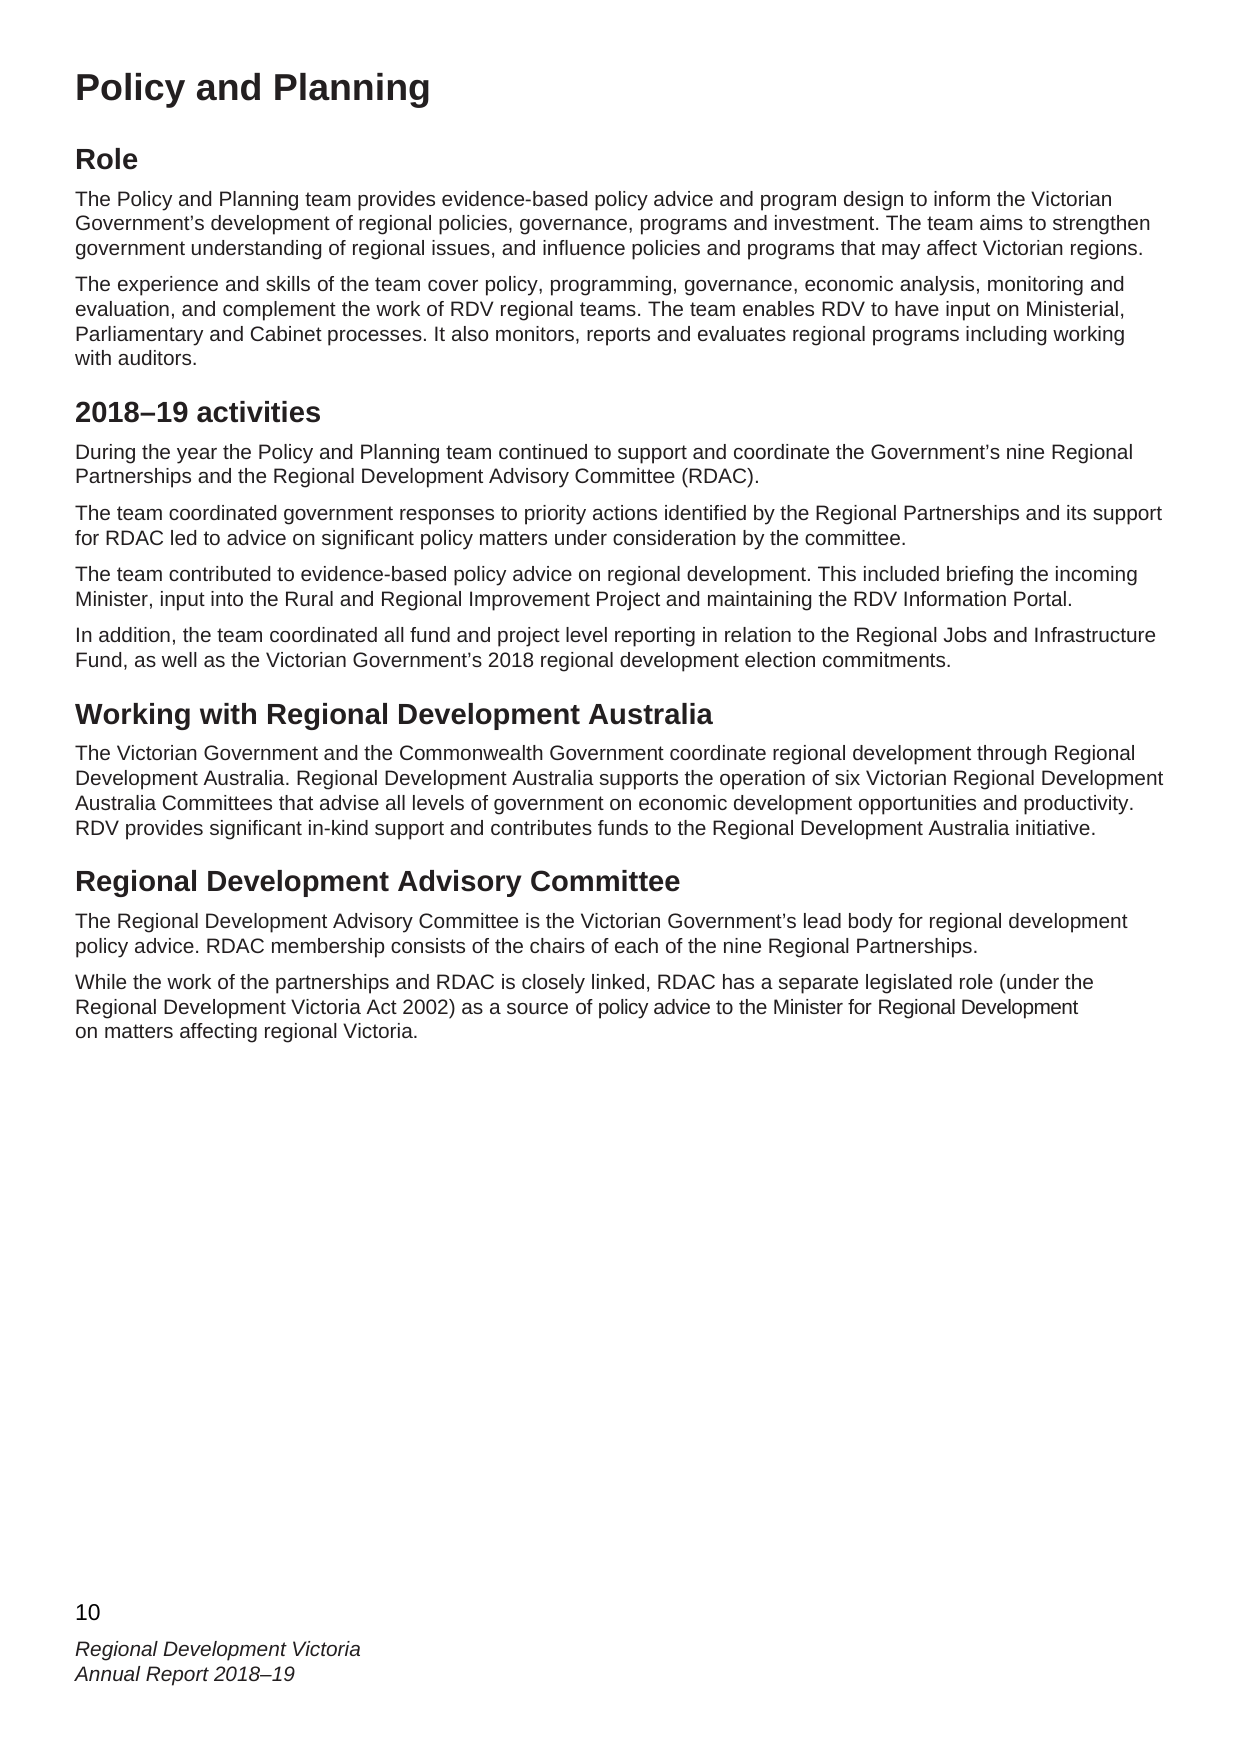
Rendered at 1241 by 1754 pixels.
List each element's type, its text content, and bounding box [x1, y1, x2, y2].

text RDV provides significant in-kind support and contributes funds to the Regional Development Australia initiative. [75, 815, 1178, 839]
text During the year the Policy and Planning team continued to support and coordinate the Government’s nine Regional Partnerships and the Regional Development Advisory Committee (RDAC). [75, 440, 1136, 488]
text In addition, the team coordinated all fund and project level reporting in relation to the Regional Jobs and Infrastructure Fund, as well as the Victorian Government’s 2018 regional development election commitments. [75, 623, 1159, 672]
text The Policy and Planning team provides evidence-based policy advice and program design to inform the Victorian Government’s development of regional policies, governance, programs and investment. The team aims to strengthen government understanding of regional issues, and influence policies and programs that may affect Victorian regions. [75, 186, 1178, 259]
text The Victorian Government and the Commonwealth Government coordinate regional development through Regional Development Australia. Regional Development Australia supports the operation of six Victorian Regional Development Australia Committees that advise all levels of government on economic development opportunities and productivity. [75, 741, 1178, 814]
text The experience and skills of the team cover policy, programming, governance, economic analysis, monitoring and evaluation, and complement the work of RDV regional teams. The team enables RDV to have input on Ministerial, Parliamentary and Cabinet processes. It also monitors, reports and evaluates regional programs including working with auditors. [75, 272, 1126, 370]
text 2018–19 activities [75, 395, 1178, 429]
text The team contributed to evidence-based policy advice on regional development. This included briefing the incoming Minister, input into the Rural and Regional Improvement Project and maintaining the RDV Information Portal. [75, 562, 1141, 611]
text While the work of the partnerships and RDAC is closely linked, RDAC has a separate legislated role (under the Regional Development Victoria Act 2002) as a source of policy advice to the Minister for Regional Development on matters affecting regional Victoria. [75, 970, 1106, 1043]
text The team coordinated government responses to priority actions identified by the Regional Partnerships and its support for RDAC led to advice on significant policy matters under consideration by the committee. [75, 501, 1165, 549]
subtitle Policy and Planning [75, 65, 1178, 108]
text Role [75, 142, 1178, 175]
text The Regional Development Advisory Committee is the Victorian Government’s lead body for regional development policy advice. RDAC membership consists of the chairs of each of the nine Regional Partnerships. [75, 909, 1178, 958]
text Working with Regional Development Australia [75, 697, 1178, 730]
text Regional Development Advisory Committee [75, 864, 1178, 898]
